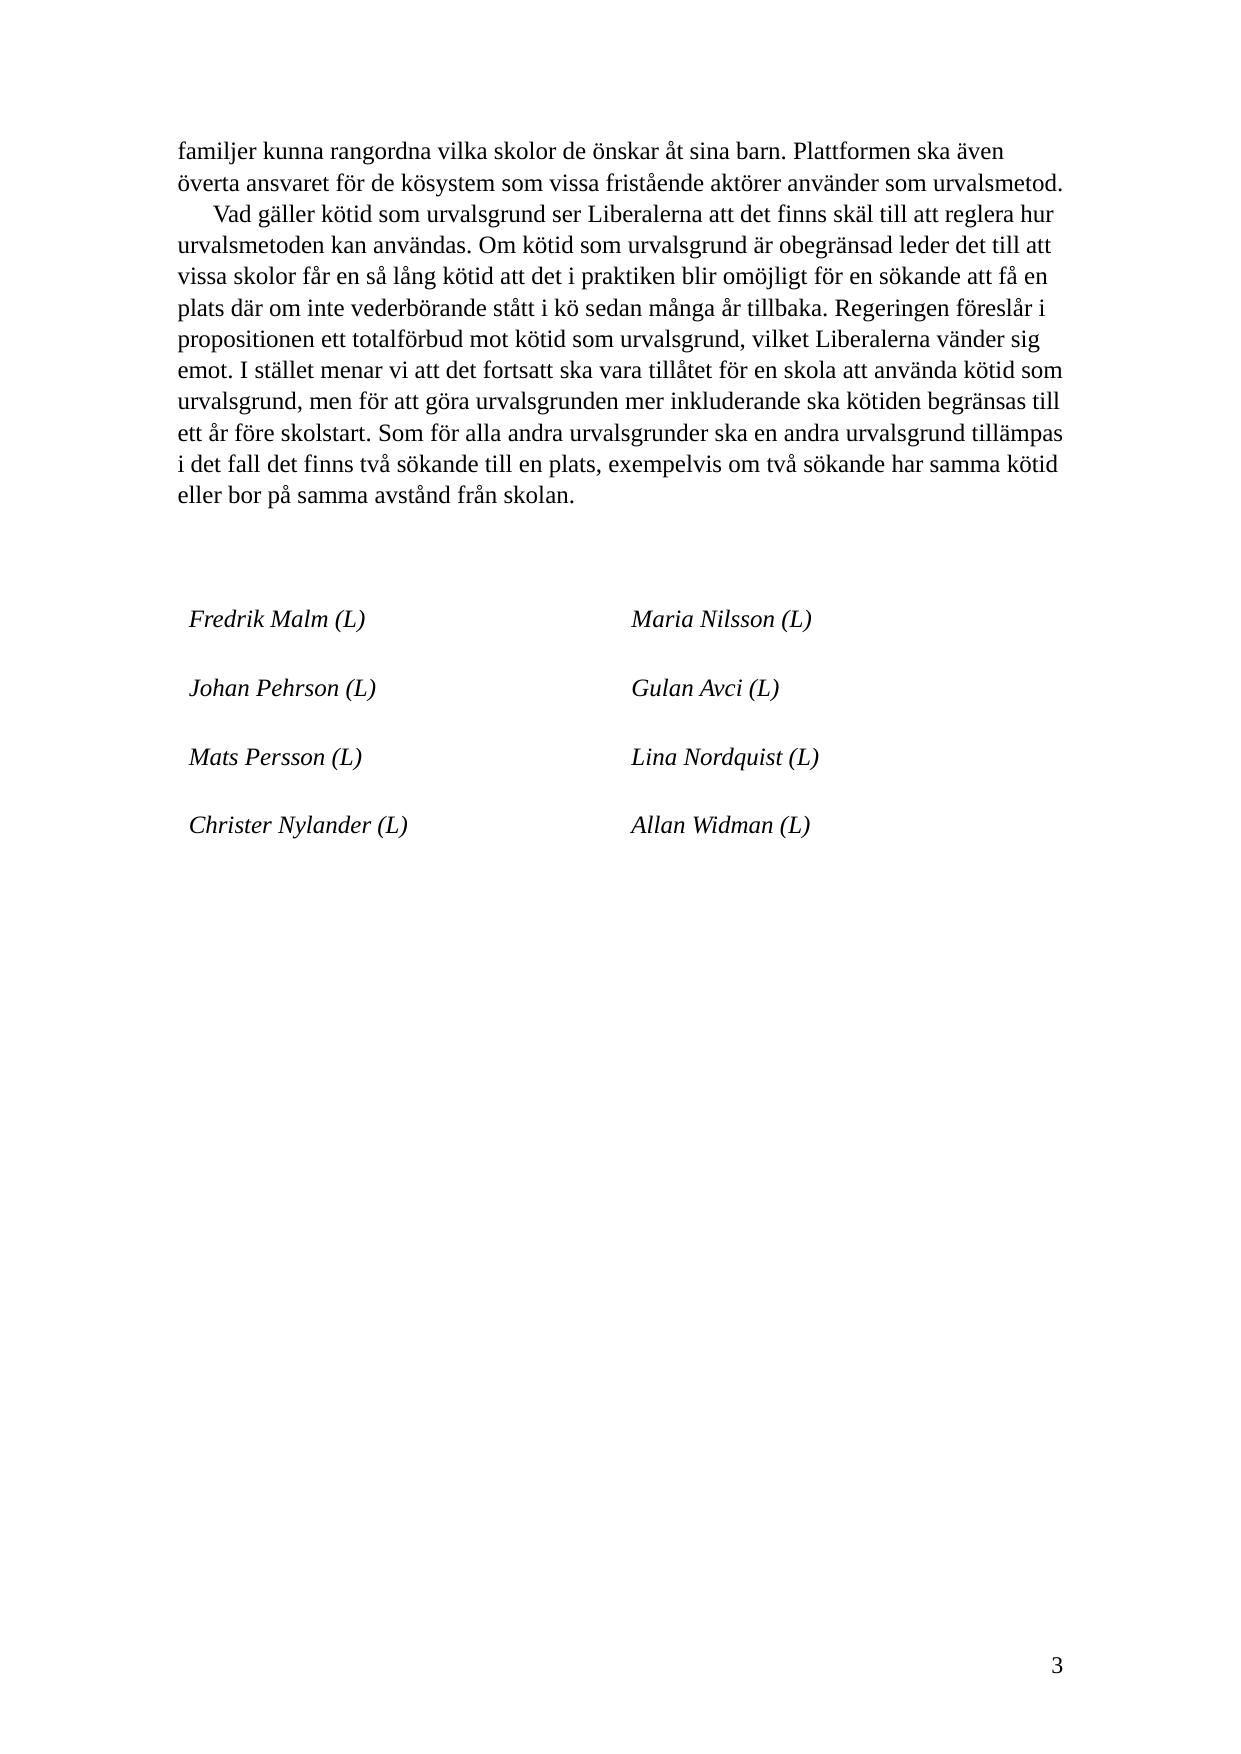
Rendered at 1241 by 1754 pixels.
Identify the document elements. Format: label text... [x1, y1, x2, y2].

table_cell Allan Widman (L) [620, 778, 1063, 846]
table_cell Gulan Avci (L) [620, 640, 1063, 709]
table_cell Johan Pehrson (L) [177, 640, 620, 709]
table_header Maria Nilsson (L) [620, 571, 1063, 640]
table_cell Lina Nordquist (L) [620, 709, 1063, 778]
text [177, 134, 1063, 196]
table_header Fredrik Malm (L) [177, 571, 620, 640]
table_cell Mats Persson (L) [177, 709, 620, 778]
table_cell Christer Nylander (L) [177, 778, 620, 846]
text Vad gäller kötid som urvalsgrund ser Liberalerna att det finns skäl till att reglera hur urvalsmetoden kan användas. Om kötid som urvalsgrund är obegränsad leder det till att vissa skolor får en så lång kötid att det i praktiken blir omöjligt för en sökande att få en plats där om inte vederbörande stått i kö sedan många år tillbaka. Regeringen föreslår i propositionen ett totalförbud mot kötid som urvalsgrund, vilket Liberalerna vänder sig emot. I stället menar vi att det fortsatt ska vara tillåtet för en skola att använda kötid som urvalsgrund, men för att göra urvalsgrunden mer inkluderande ska kötiden begränsas till ett år före skolstart. Som för alla andra urvalsgrunder ska en andra urvalsgrund tillämpas i det fall det finns två sökande till en plats, exempelvis om två sökande har samma kötid eller bor på samma avstånd från skolan. [177, 196, 1063, 509]
